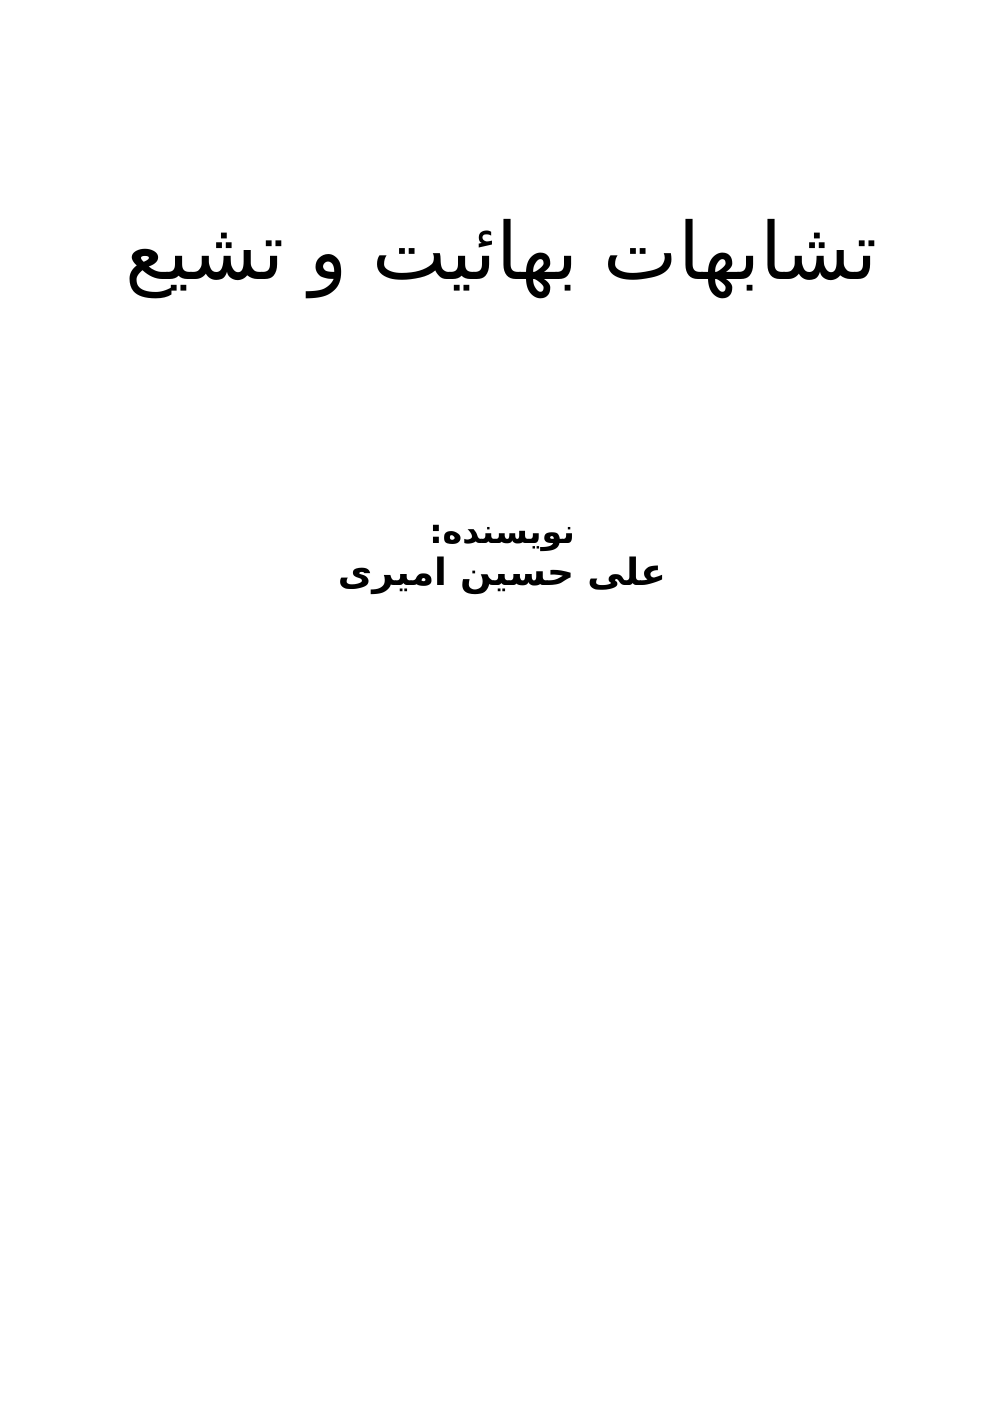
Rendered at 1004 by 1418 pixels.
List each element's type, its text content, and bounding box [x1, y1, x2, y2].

text نویسنده: [112, 512, 892, 551]
text علی حسین امیری [112, 551, 892, 595]
text تشابهات بهائیت و تشیع [112, 206, 892, 298]
